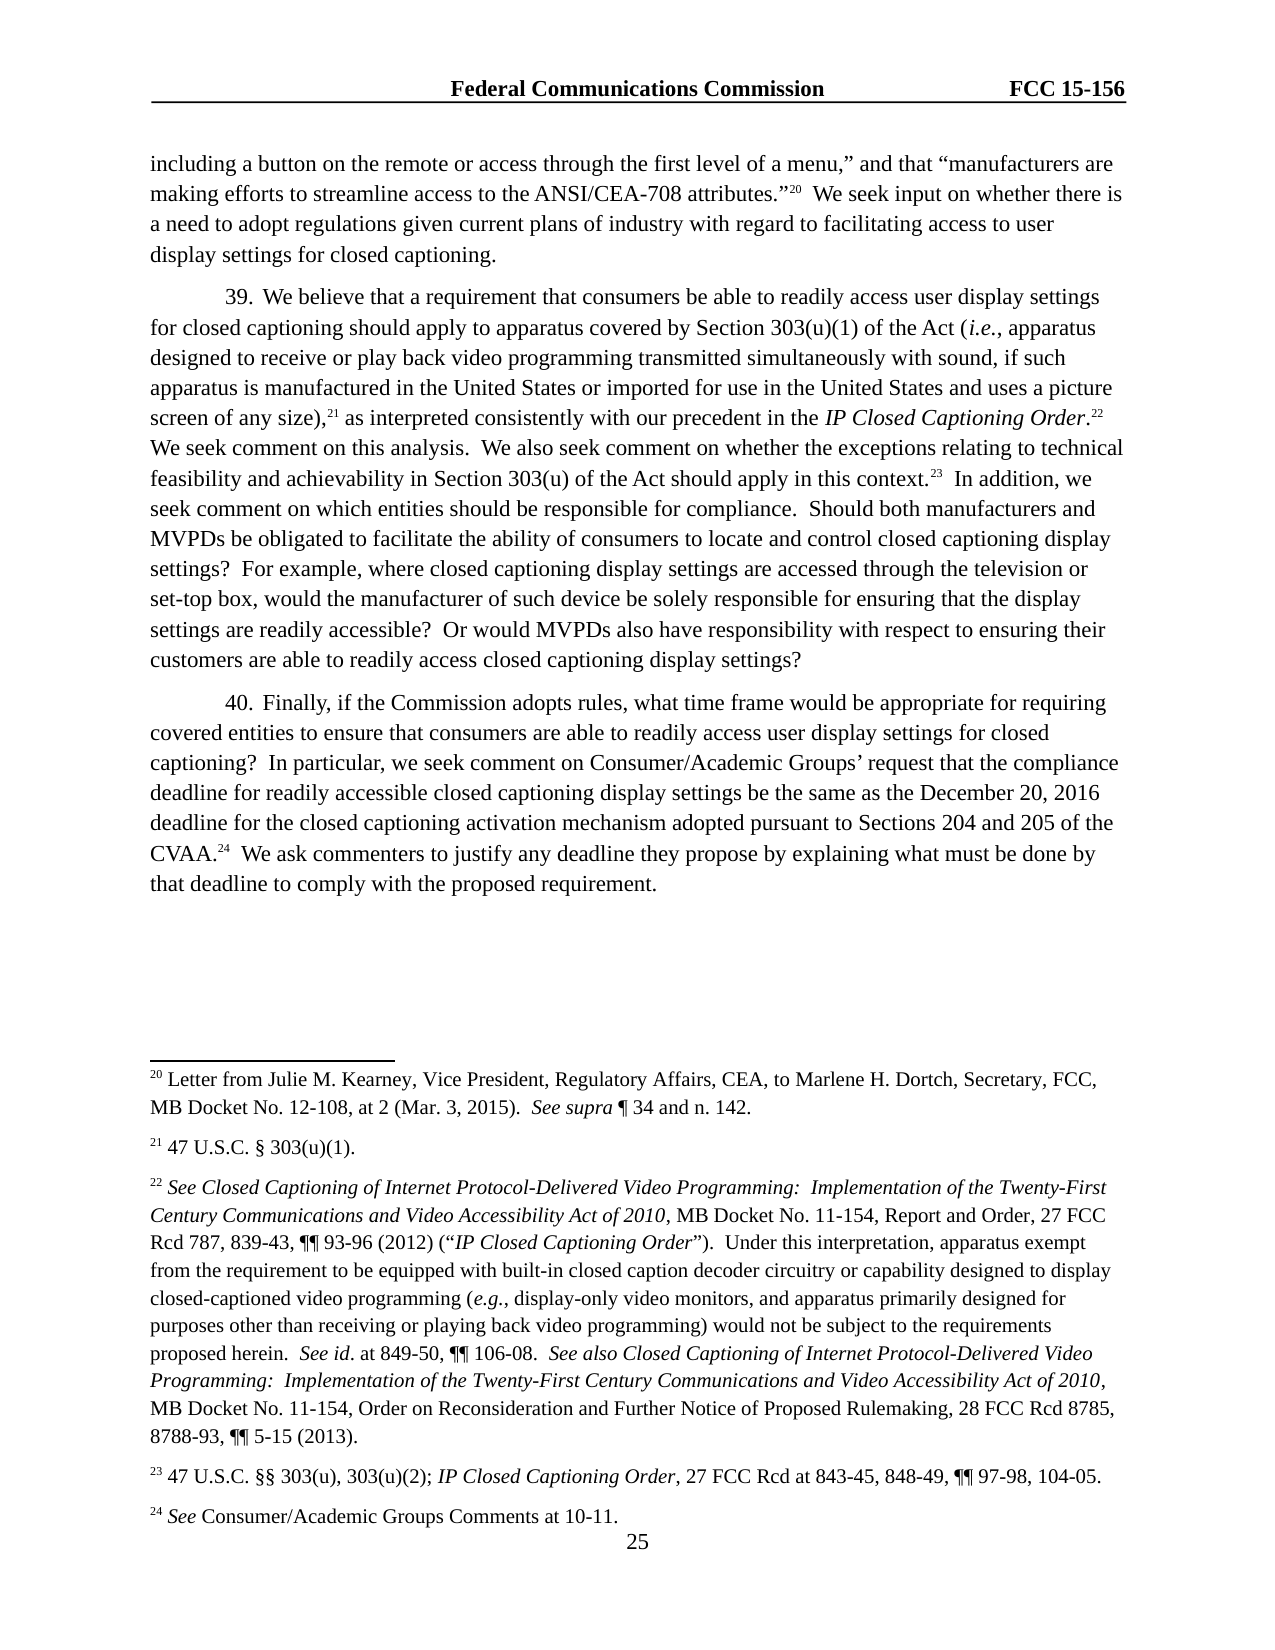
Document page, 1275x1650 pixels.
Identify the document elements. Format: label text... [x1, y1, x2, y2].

text Finally, if the Commission adopts rules, what time frame would be appropriate for requiring covered entities to ensure that consumers are able to readily access user display settings for closed captioning? In particular, we seek comment on Consumer/Academic Groups’ request that the compliance deadline for readily accessible closed captioning display settings be the same as the December 20, 2016 deadline for the closed captioning activation mechanism adopted pursuant to Sections 204 and 205 of the CVAA. We ask commenters to justify any deadline they propose by explaining what must be done by that deadline to comply with the proposed requirement. [150, 688, 1125, 896]
text We believe that a requirement that consumers be able to readily access user display settings for closed captioning should apply to apparatus covered by Section 303(u)(1) of the Act (i.e., apparatus designed to receive or play back video programming transmitted simultaneously with sound, if such apparatus is manufactured in the United States or imported for use in the United States and uses a picture screen of any size), as interpreted consistently with our precedent in the IP Closed Captioning Order. We seek comment on this analysis. We also seek comment on whether the exceptions relating to technical feasibility and achievability in Section 303(u) of the Act should apply in this context. In addition, we seek comment on which entities should be responsible for compliance. Should both manufacturers and MVPDs be obligated to facilitate the ability of consumers to locate and control closed captioning display settings? For example, where closed captioning display settings are accessed through the television or set-top box, would the manufacturer of such device be solely responsible for ensuring that the display settings are readily accessible? Or would MVPDs also have responsibility with respect to ensuring their customers are able to readily access closed captioning display settings? [150, 283, 1125, 672]
text We also seek comment on steps industry already is taking or planning to take to facilitate access to user display settings for closed captioning. We note that, in response to questions regarding the state of industry readiness in complying with the requirements adopted in the Report and Order, CEA queried its members and reported that “TV manufacturers intend to make caption display settings accessible via mechanisms reasonably comparable to a button, key, or icon through several methods including a button on the remote or access through the first level of a menu,” and that “manufacturers are making efforts to streamline access to the ANSI/CEA-708 attributes.” We seek input on whether there is a need to adopt regulations given current plans of industry with regard to facilitating access to user display settings for closed captioning. [150, 150, 1125, 267]
